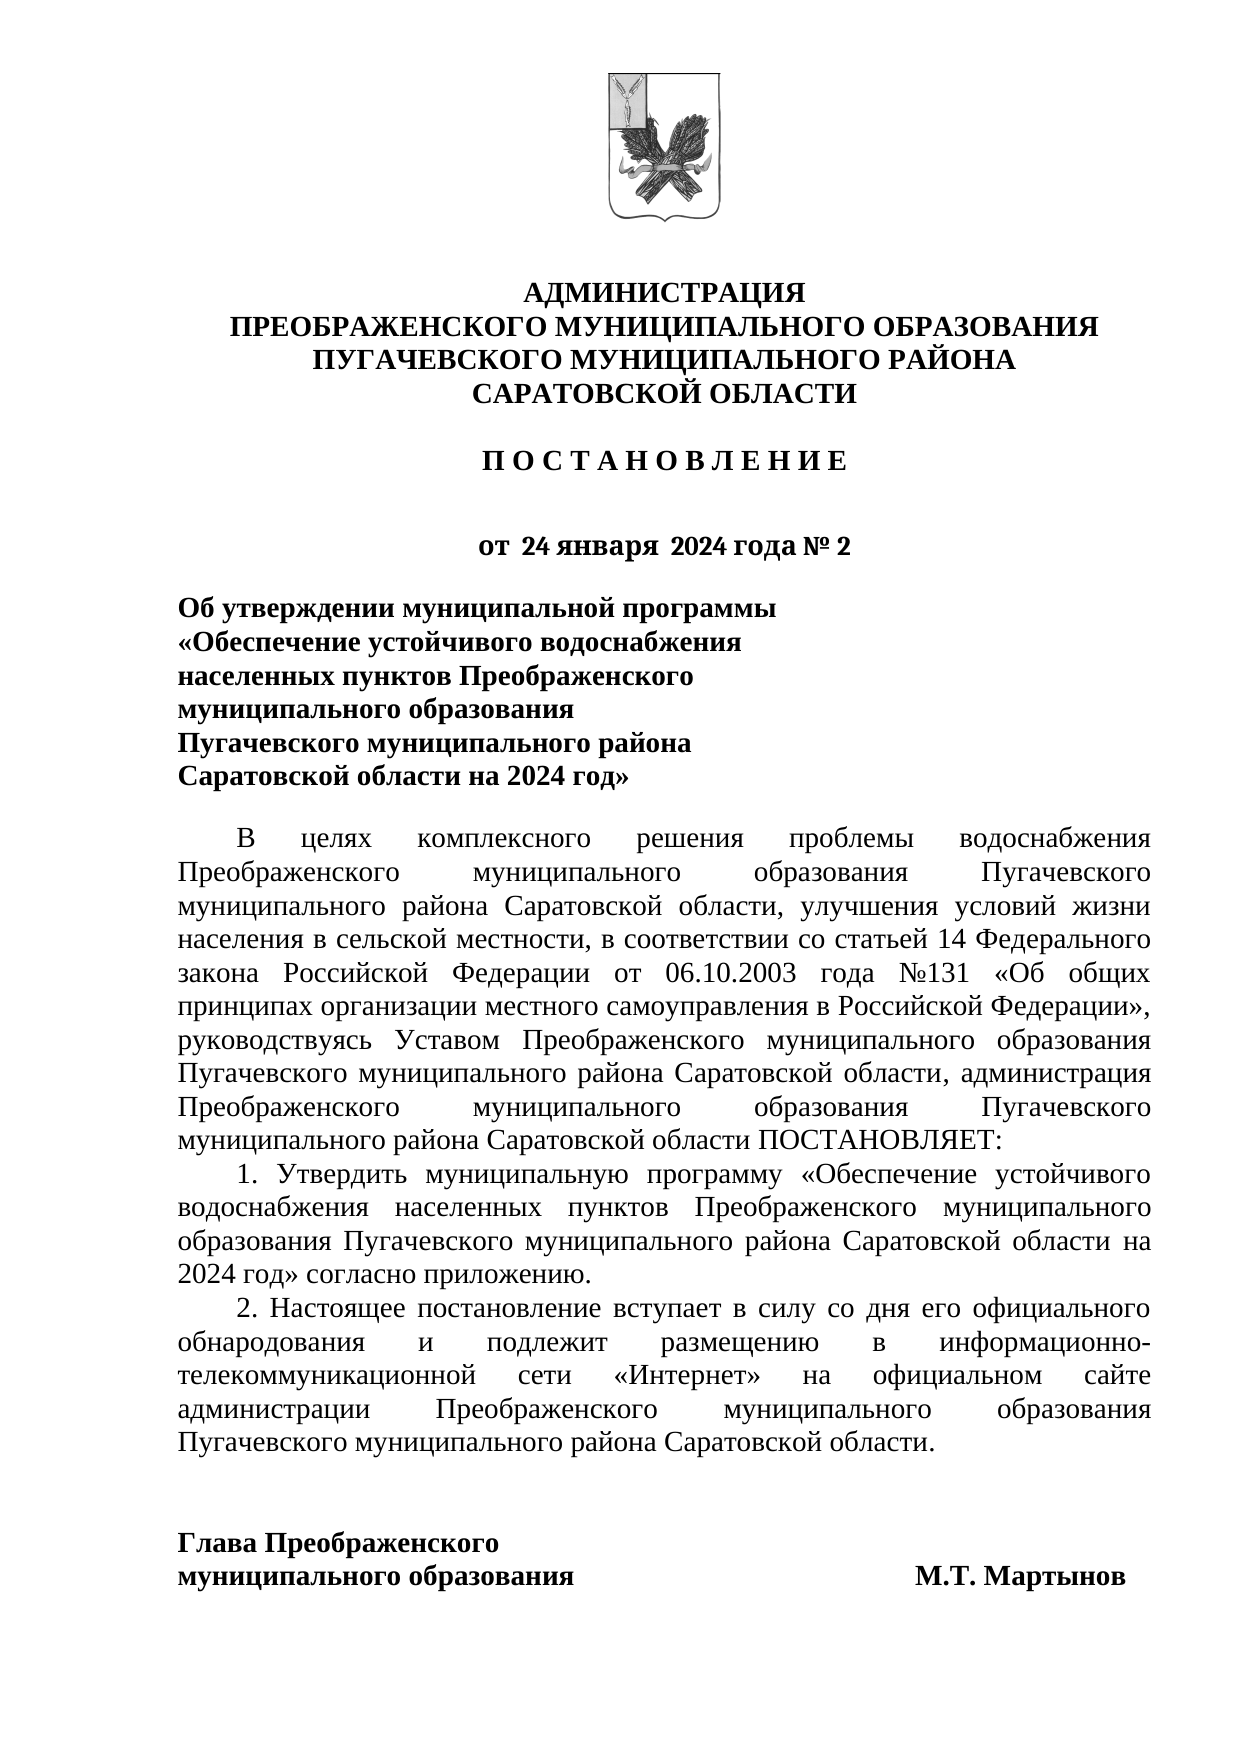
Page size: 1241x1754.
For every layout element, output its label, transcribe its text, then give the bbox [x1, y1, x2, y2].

subtitle от 24 января 2024 года № 2 [177, 531, 1152, 562]
text 1. Утвердить муниципальную программу «Обеспечение устойчивого водоснабжения населенных пунктов Преображенского муниципального образования Пугачевского муниципального района Саратовской области на 2024 год» согласно приложению. [177, 1156, 1152, 1290]
text Саратовской области на 2024 год» [177, 758, 1152, 792]
text Об утверждении муниципальной программы [177, 591, 1152, 624]
text населенных пунктов Преображенского [177, 658, 1152, 691]
text муниципального образования [177, 691, 1152, 725]
text П О С Т А Н О В Л Е Н И Е [177, 443, 1152, 476]
text Пугачевского муниципального района [177, 725, 1152, 758]
text муниципального образования М.Т. Мартынов [177, 1558, 1152, 1592]
text В целях комплексного решения проблемы водоснабжения Преображенского муниципального образования Пугачевского муниципального района Саратовской области, улучшения условий жизни населения в сельской местности, в соответствии со статьей 14 Федерального закона Российской Федерации от 06.10.2003 года №131 «Об общих принципах организации местного самоуправления в Российской Федерации», руководствуясь Уставом Преображенского муниципального образования Пугачевского муниципального района Саратовской области, администрация Преображенского муниципального образования Пугачевского муниципального района Саратовской области ПОСТАНОВЛЯЕТ: [177, 821, 1152, 1156]
text АДМИНИСТРАЦИЯ [177, 275, 1152, 309]
text 2. Настоящее постановление вступает в силу со дня его официального обнародования и подлежит размещению в информационно-телекоммуникационной сети «Интернет» на официальном сайте администрации Преображенского муниципального образования Пугачевского муниципального района Саратовской области. [177, 1290, 1152, 1458]
text САРАТОВСКОЙ ОБЛАСТИ [177, 376, 1152, 409]
text ПРЕОБРАЖЕНСКОГО МУНИЦИПАЛЬНОГО ОБРАЗОВАНИЯ ПУГАЧЕВСКОГО МУНИЦИПАЛЬНОГО РАЙОНА [177, 309, 1152, 376]
text Глава Преображенского [177, 1525, 1152, 1558]
text «Обеспечение устойчивого водоснабжения [177, 624, 1152, 658]
